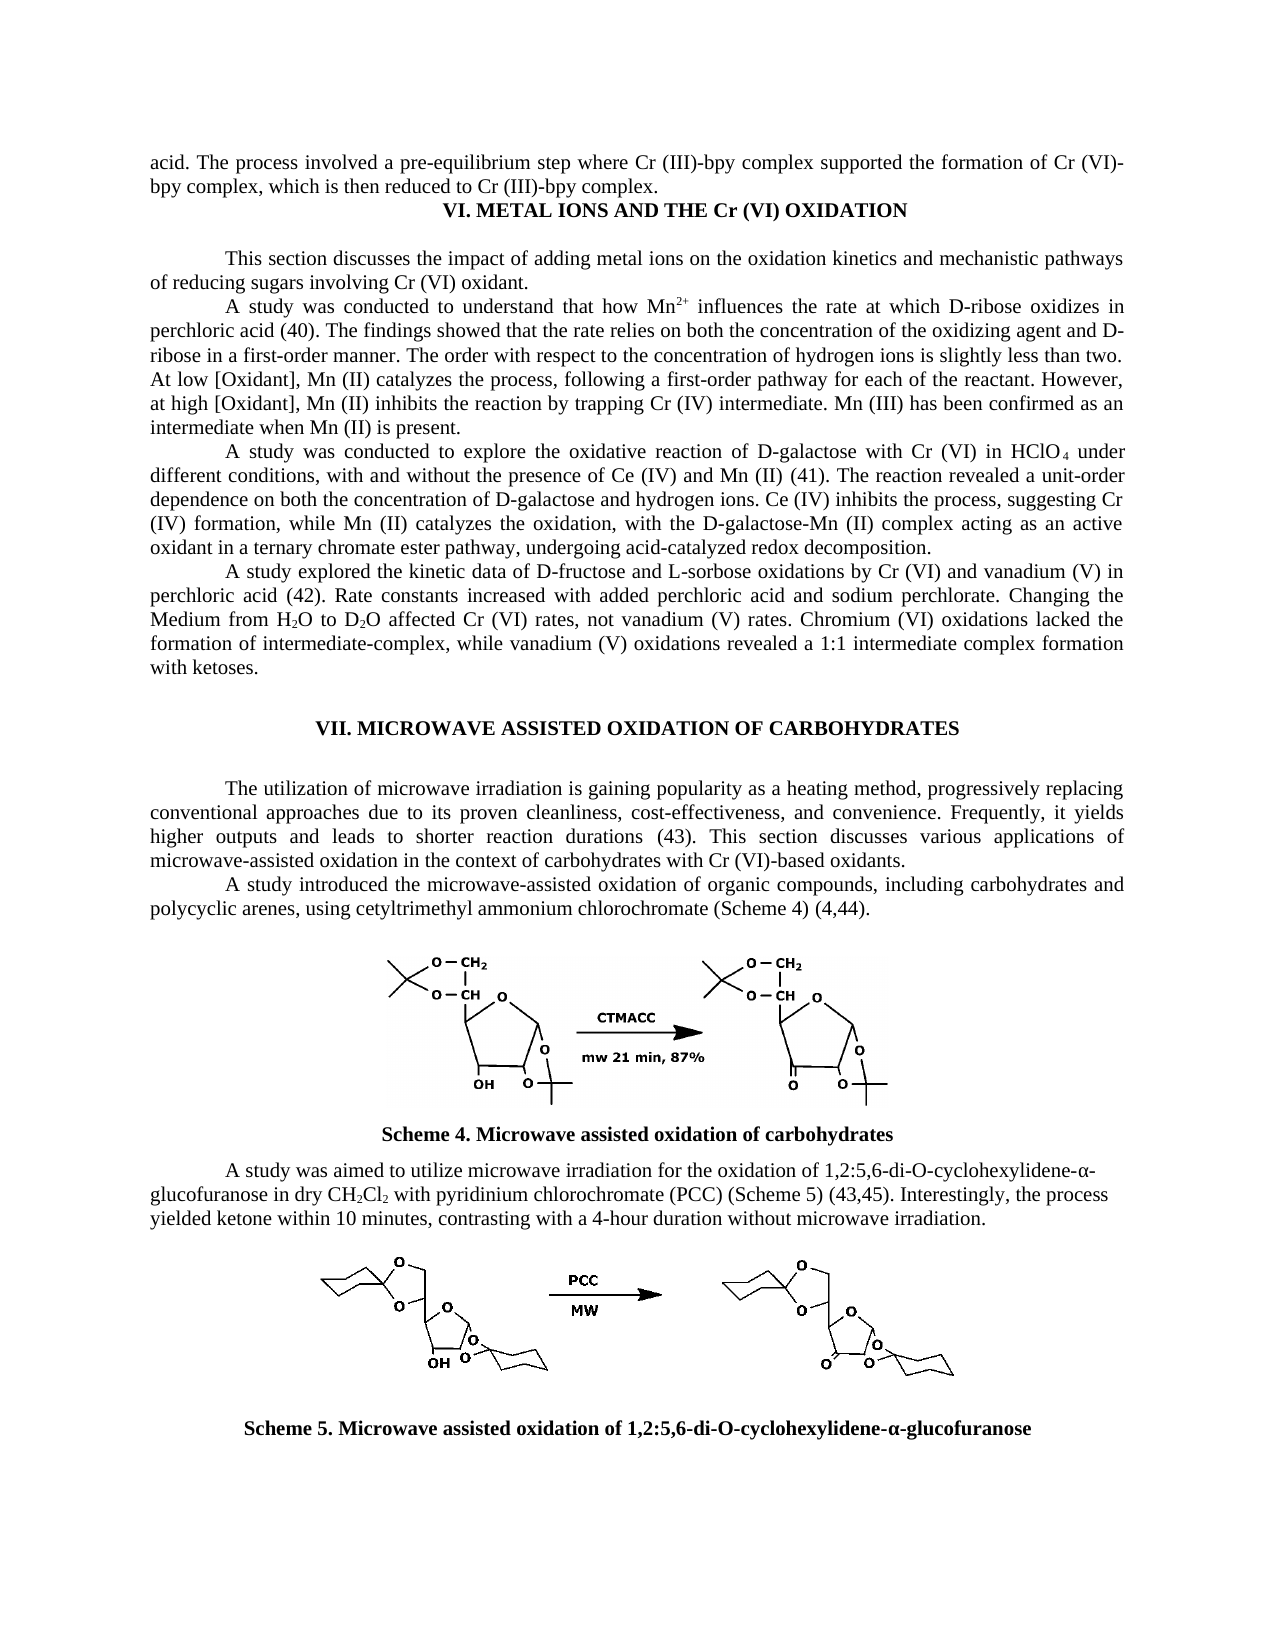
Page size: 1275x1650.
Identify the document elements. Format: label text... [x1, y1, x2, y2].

text A study was conducted to understand that how Mn2+ influences the rate at which D-ribose oxidizes in perchloric acid (40). The findings showed that the rate relies on both the concentration of the oxidizing agent and D-ribose in a first-order manner. The order with respect to the concentration of hydrogen ions is slightly less than two. At low [Oxidant], Mn (II) catalyzes the process, following a first-order pathway for each of the reactant. However, at high [Oxidant], Mn (II) inhibits the reaction by trapping Cr (IV) intermediate. Mn (III) has been confirmed as an intermediate when Mn (II) is present. [150, 294, 1125, 439]
text This section discusses the impact of adding metal ions on the oxidation kinetics and mechanistic pathways of reducing sugars involving Cr (VI) oxidant. [150, 246, 1125, 294]
picture [385, 956, 890, 1108]
text A study introduced the microwave-assisted oxidation of organic compounds, including carbohydrates and polycyclic arenes, using cetyltrimethyl ammonium chlorochromate (Scheme 4) (4,44). [150, 872, 1125, 920]
text Scheme 5. Microwave assisted oxidation of 1,2:5,6-di-O-cyclohexylidene-α-glucofuranose [150, 1415, 1125, 1439]
text A study was aimed to utilize microwave irradiation for the oxidation of 1,2:5,6-di-O-cyclohexylidene-α-glucofuranose in dry CH2Cl2 with pyridinium chlorochromate (PCC) (Scheme 5) (43,45). Interestingly, the process yielded ketone within 10 minutes, contrasting with a 4-hour duration without microwave irradiation. [150, 1158, 1125, 1230]
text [150, 150, 1125, 198]
picture [317, 1254, 958, 1380]
text Scheme 4. Microwave assisted oxidation of carbohydrates [150, 1122, 1125, 1146]
text A study explored the kinetic data of D-fructose and L-sorbose oxidations by Cr (VI) and vanadium (V) in perchloric acid (42). Rate constants increased with added perchloric acid and sodium perchlorate. Changing the Medium from H2O to D2O affected Cr (VI) rates, not vanadium (V) rates. Chromium (VI) oxidations lacked the formation of intermediate-complex, while vanadium (V) oxidations revealed a 1:1 intermediate complex formation with ketoses. [150, 559, 1125, 679]
text VII. MICROWAVE ASSISTED OXIDATION OF CARBOHYDRATES [150, 715, 1125, 739]
text VI. METAL IONS AND THE Cr (VI) OXIDATION [150, 198, 1125, 222]
text The utilization of microwave irradiation is gaining popularity as a heating method, progressively replacing conventional approaches due to its proven cleanliness, cost-effectiveness, and convenience. Frequently, it yields higher outputs and leads to shorter reaction durations (43). This section discusses various applications of microwave-assisted oxidation in the context of carbohydrates with Cr (VI)-based oxidants. [150, 776, 1125, 872]
text A study was conducted to explore the oxidative reaction of D-galactose with Cr (VI) in HClO4 under different conditions, with and without the presence of Ce (IV) and Mn (II) (41). The reaction revealed a unit-order dependence on both the concentration of D-galactose and hydrogen ions. Ce (IV) inhibits the process, suggesting Cr (IV) formation, while Mn (II) catalyzes the oxidation, with the D-galactose-Mn (II) complex acting as an active oxidant in a ternary chromate ester pathway, undergoing acid-catalyzed redox decomposition. [150, 439, 1125, 559]
